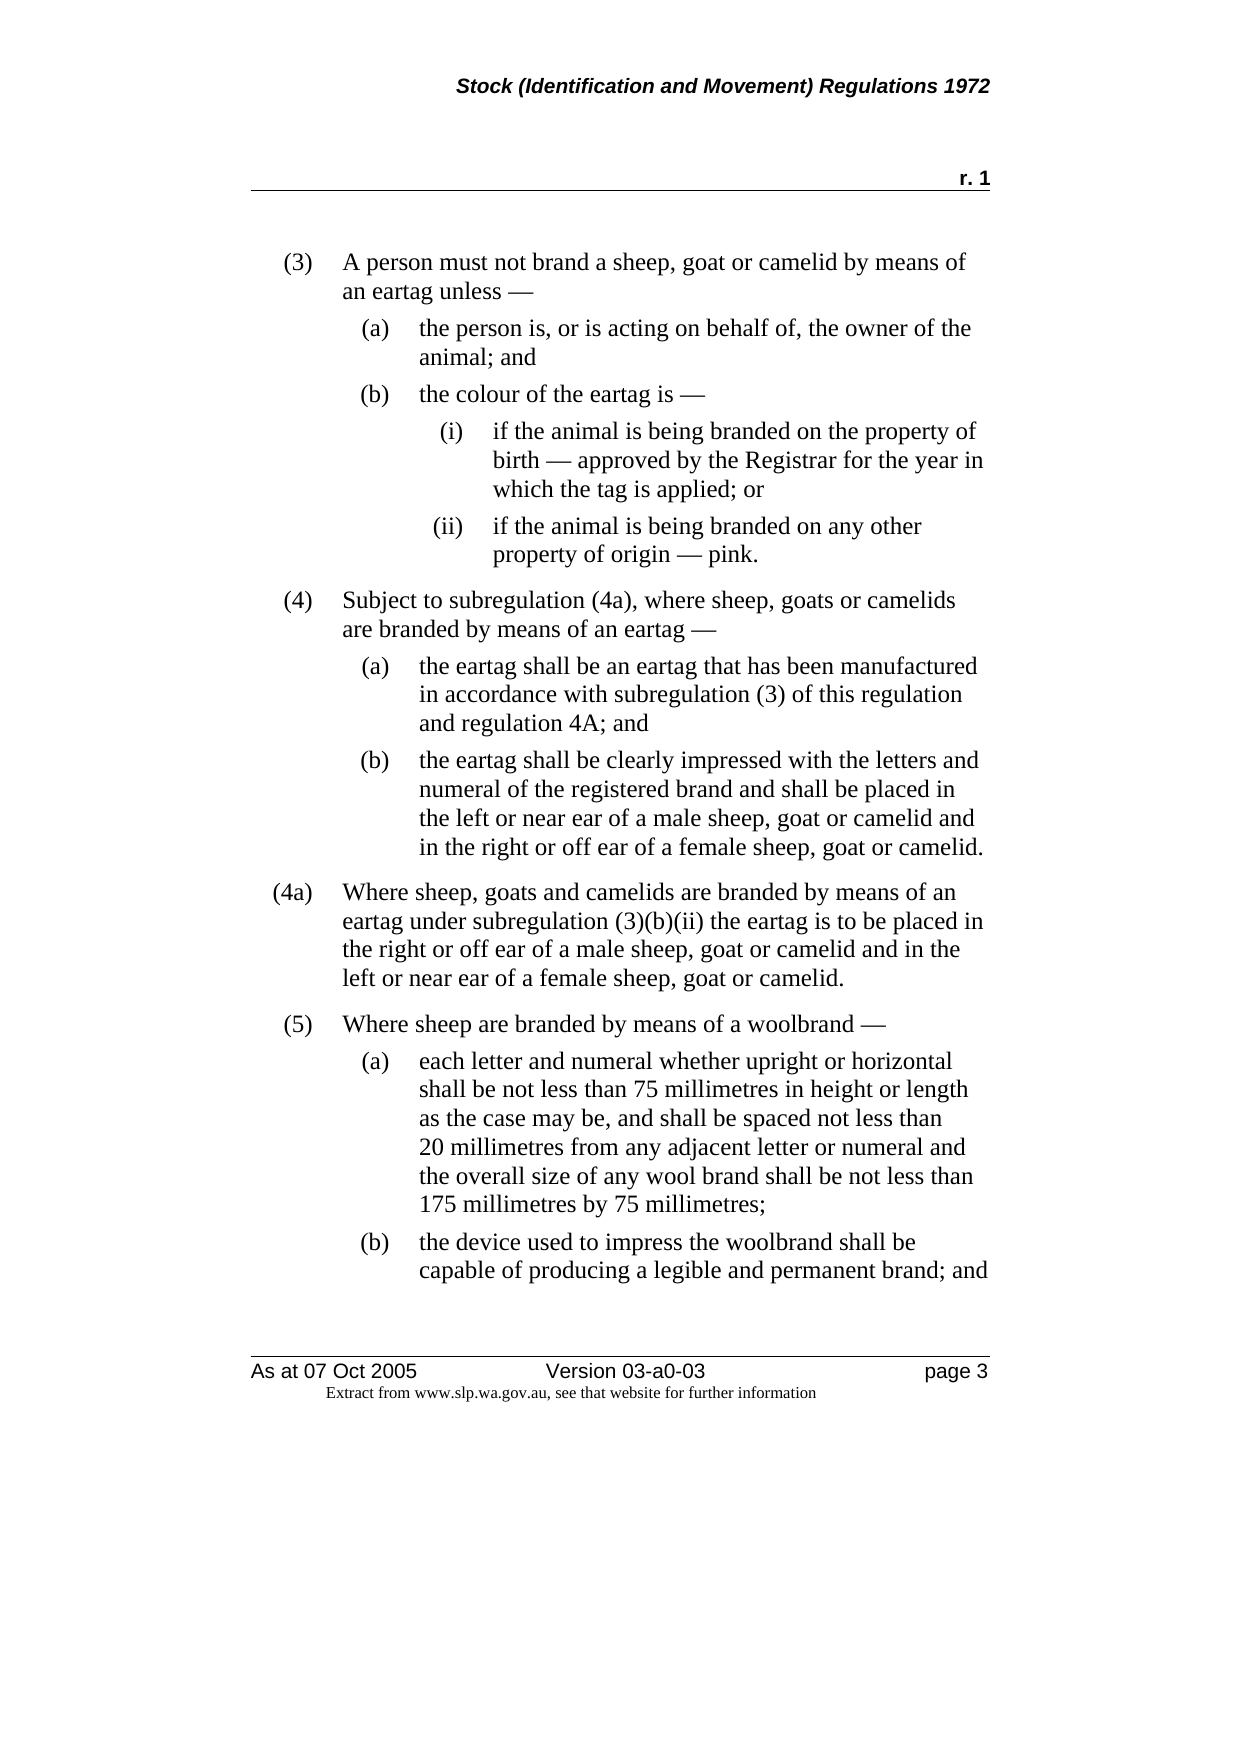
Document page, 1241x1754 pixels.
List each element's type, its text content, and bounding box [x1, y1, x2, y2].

text (3) A person must not brand a sheep, goat or camelid by means of an eartag unless — [251, 247, 990, 305]
text (ii) if the animal is being branded on any other property of origin — pink. [251, 511, 990, 568]
text (a) the eartag shall be an eartag that has been manufactured in accordance with subregulation (3) of this regulation and regulation 4A; and [251, 651, 990, 737]
text (4a) Where sheep, goats and camelids are branded by means of an eartag under subregulation (3)(b)(ii) the eartag is to be placed in the right or off ear of a male sheep, goat or camelid and in the left or near ear of a female sheep, goat or camelid. [251, 877, 990, 992]
text (i) if the animal is being branded on the property of birth — approved by the Registrar for the year in which the tag is applied; or [251, 416, 990, 502]
text (4) Subject to subregulation (4a), where sheep, goats or camelids are branded by means of an eartag — [251, 585, 990, 642]
text (b) the eartag shall be clearly impressed with the letters and numeral of the registered brand and shall be placed in the left or near ear of a male sheep, goat or camelid and in the right or off ear of a female sheep, goat or camelid. [251, 745, 990, 860]
text (5) Where sheep are branded by means of a woolbrand — [251, 1009, 990, 1037]
text (a) the person is, or is acting on behalf of, the owner of the animal; and [251, 313, 990, 371]
text (a) each letter and numeral whether upright or horizontal shall be not less than 75 millimetres in height or length as the case may be, and shall be spaced not less than 20 millimetres from any adjacent letter or numeral and the overall size of any wool brand shall be not less than 175 millimetres by 75 millimetres; [251, 1046, 990, 1218]
text (b) the device used to impress the woolbrand shall be capable of producing a legible and permanent brand; and [251, 1227, 990, 1284]
text (b) the colour of the eartag is — [251, 379, 990, 408]
